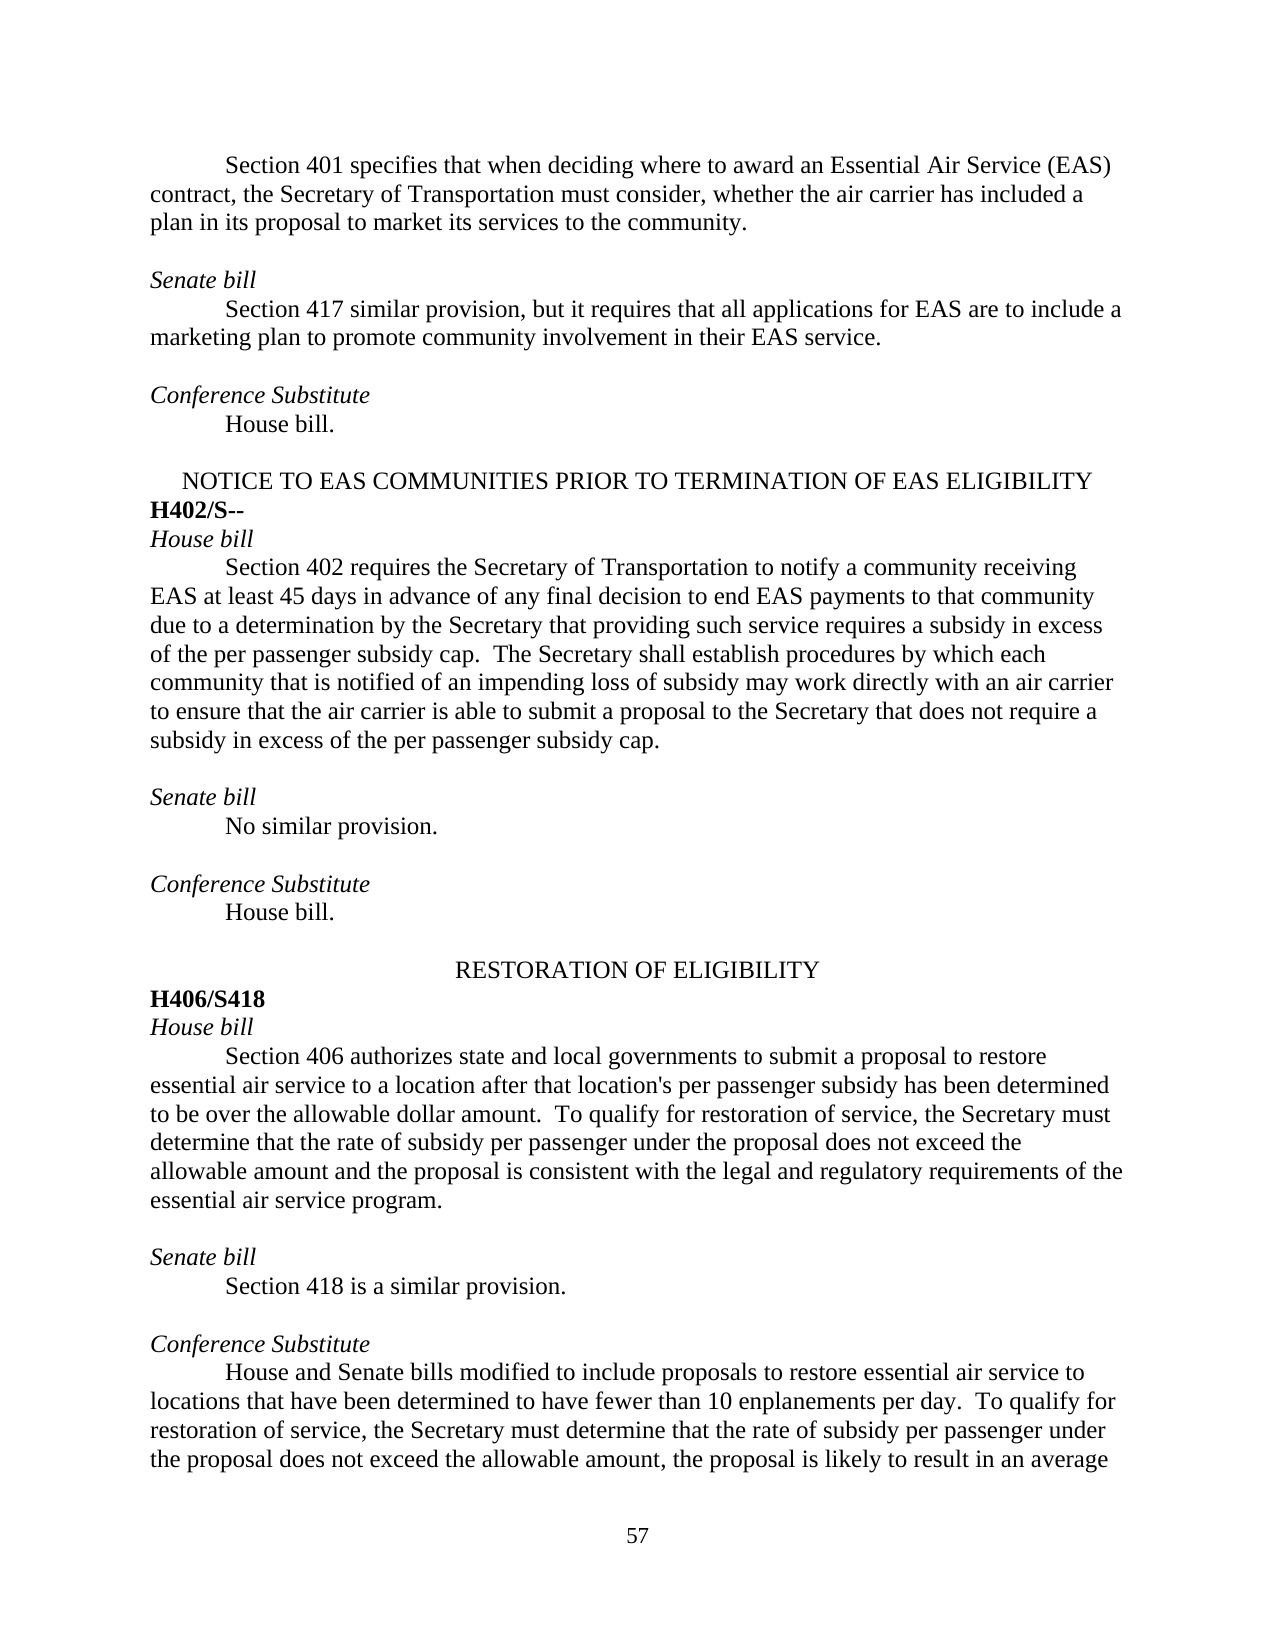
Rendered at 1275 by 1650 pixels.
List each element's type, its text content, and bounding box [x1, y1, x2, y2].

text Section 417 similar provision, but it requires that all applications for EAS are to include a marketing plan to promote community involvement in their EAS service. [150, 294, 1125, 351]
text Conference Substitute [150, 380, 1125, 409]
text House bill. [150, 409, 1125, 437]
text Conference Substitute [150, 1329, 1125, 1357]
text No similar provision. [150, 811, 1125, 840]
text Senate bill [150, 1242, 1125, 1271]
text Section 418 is a similar provision. [150, 1271, 1125, 1300]
text Senate bill [150, 265, 1125, 294]
text House bill [150, 524, 1125, 552]
text Notice to EAS Communities Prior to Termination of EAS Eligibility [150, 466, 1125, 495]
text Section 406 authorizes state and local governments to submit a proposal to restore essential air service to a location after that location's per passenger subsidy has been determined to be over the allowable dollar amount. To qualify for restoration of service, the Secretary must determine that the rate of subsidy per passenger under the proposal does not exceed the allowable amount and the proposal is consistent with the legal and regulatory requirements of the essential air service program. [150, 1041, 1125, 1214]
text House bill [150, 1012, 1125, 1041]
text Section 402 requires the Secretary of Transportation to notify a community receiving EAS at least 45 days in advance of any final decision to end EAS payments to that community due to a determination by the Secretary that providing such service requires a subsidy in excess of the per passenger subsidy cap. The Secretary shall establish procedures by which each community that is notified of an impending loss of subsidy may work directly with an air carrier to ensure that the air carrier is able to submit a proposal to the Secretary that does not require a subsidy in excess of the per passenger subsidy cap. [150, 552, 1125, 754]
text Section 401 specifies that when deciding where to award an Essential Air Service (EAS) contract, the Secretary of Transportation must consider, whether the air carrier has included a plan in its proposal to market its services to the community. [150, 150, 1125, 236]
text RESTORATION OF ELIGIBILITY [150, 955, 1125, 984]
text House bill. [150, 897, 1125, 926]
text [150, 1357, 1125, 1472]
text Conference Substitute [150, 869, 1125, 897]
text H402/S-- [150, 495, 1125, 524]
text H406/S418 [150, 984, 1125, 1012]
text Senate bill [150, 782, 1125, 811]
